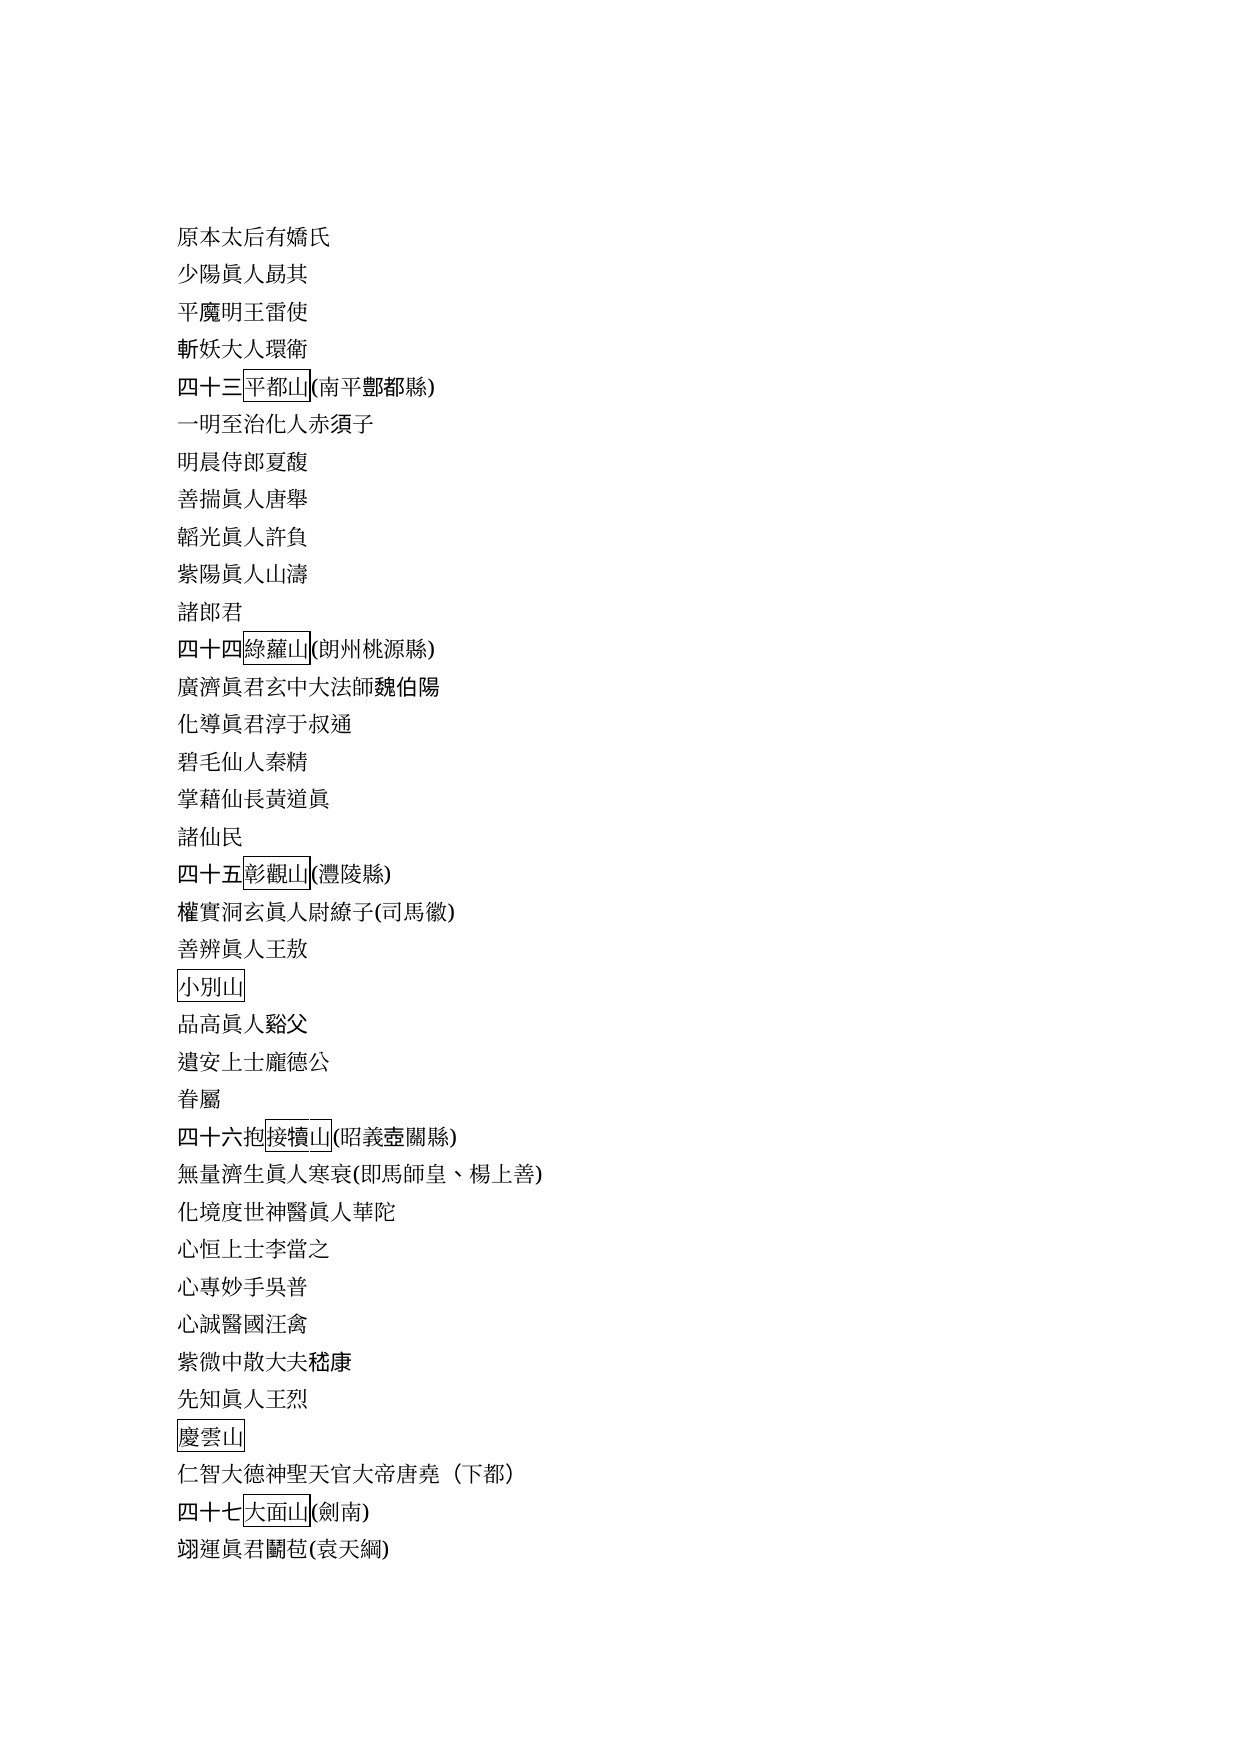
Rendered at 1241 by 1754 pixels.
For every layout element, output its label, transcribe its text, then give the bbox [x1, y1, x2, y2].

text 四十三平都山(南平鄷都縣) [177, 367, 1063, 404]
text 善揣眞人唐舉 [177, 479, 1063, 517]
text 心誠醫國汪禽 [177, 1304, 1063, 1342]
text 掌藉仙長黃道眞 [177, 779, 1063, 817]
text 遺安上士龐德公 [177, 1042, 1063, 1079]
text 小別山 [177, 967, 1063, 1004]
text 眷屬 [177, 1079, 1063, 1117]
text 斬妖大人環衛 [177, 329, 1063, 367]
text 品高眞人谿父 [177, 1004, 1063, 1042]
text 翊運眞君鬭苞(袁天綱) [177, 1529, 1063, 1567]
text 善辨眞人王敖 [177, 929, 1063, 967]
text 平魔明王雷使 [177, 292, 1063, 329]
text 原本太后有嬌氏 [177, 217, 1063, 254]
text 韜光眞人許負 [177, 517, 1063, 554]
text 諸仙民 [177, 817, 1063, 854]
text 心專妙手吳普 [177, 1267, 1063, 1304]
text 明晨侍郎夏馥 [177, 442, 1063, 479]
text 化導眞君淳于叔通 [177, 704, 1063, 742]
text 一明至治化人赤須子 [177, 404, 1063, 442]
text 慶雲山 [177, 1417, 1063, 1454]
text 無量濟生眞人寒衰(即馬師皇、楊上善) [177, 1154, 1063, 1192]
text 廣濟眞君玄中大法師魏伯陽 [177, 667, 1063, 704]
text 紫陽眞人山濤 [177, 554, 1063, 592]
text 少陽眞人勗其 [177, 254, 1063, 292]
text 四十四綠蘿山(朗州桃源縣) [177, 629, 1063, 667]
text 諸郎君 [177, 592, 1063, 629]
text 四十五彰觀山(灃陵縣) [177, 854, 1063, 892]
text 碧毛仙人秦精 [177, 742, 1063, 779]
text 心恒上士李當之 [177, 1229, 1063, 1267]
text 仁智大德神聖天官大帝唐堯（下都） [177, 1454, 1063, 1492]
text 化境度世神醫眞人華陀 [177, 1192, 1063, 1229]
text 先知眞人王烈 [177, 1379, 1063, 1417]
text 四十七大面山(劍南) [177, 1492, 1063, 1529]
text 權實洞玄眞人尉繚子(司馬徽) [177, 892, 1063, 929]
text 四十六抱接犢山(昭義壺關縣) [177, 1117, 1063, 1154]
text 紫微中散大夫嵇康 [177, 1342, 1063, 1379]
